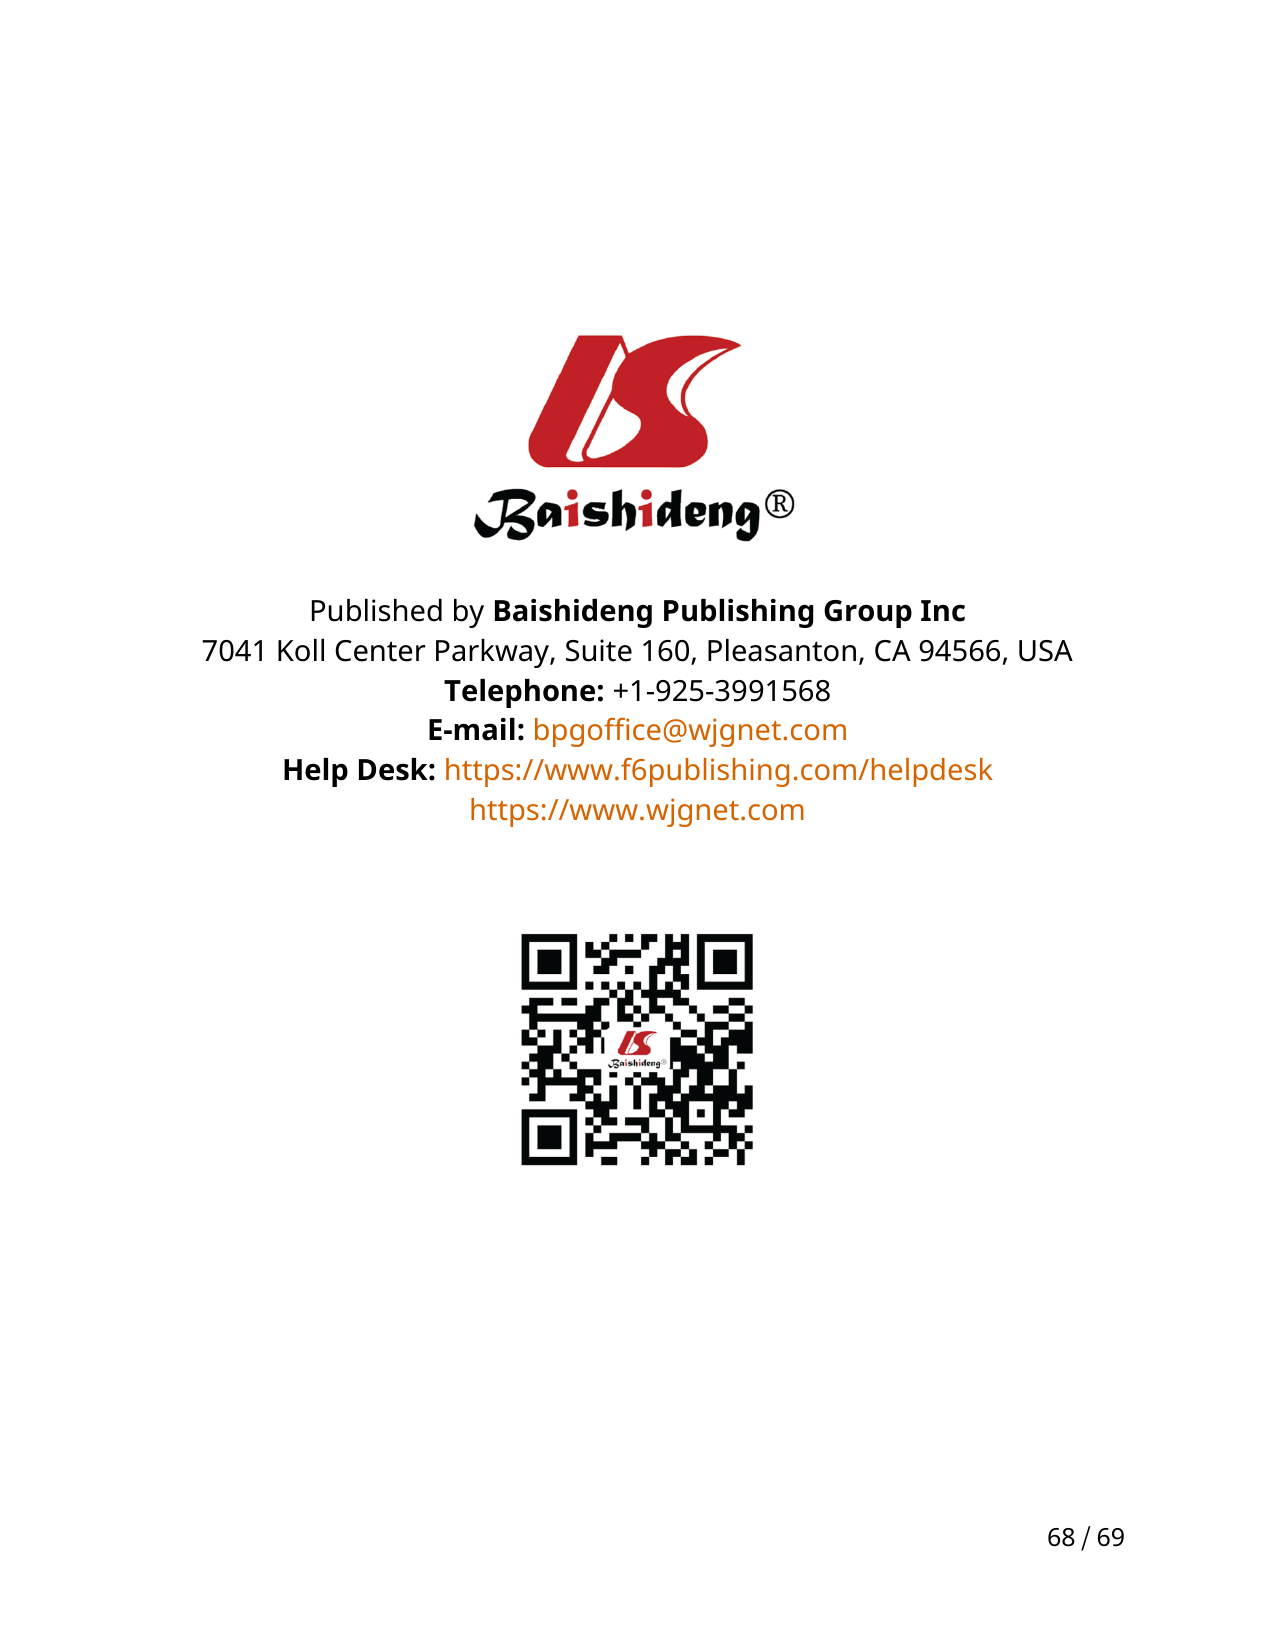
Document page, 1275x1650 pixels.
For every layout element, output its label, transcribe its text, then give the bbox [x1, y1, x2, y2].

text Help Desk: https://www.f6publishing.com/helpdesk [150, 749, 1125, 789]
text 7041 Koll Center Parkway, Suite 160, Pleasanton, CA 94566, USA [150, 630, 1125, 670]
picture [432, 320, 843, 557]
text Telephone: +1-925-3991568 [150, 670, 1125, 710]
text E-mail: bpgoffice@wjgnet.com [150, 710, 1125, 749]
picture [518, 931, 757, 1168]
text Published by Baishideng Publishing Group Inc [150, 591, 1125, 630]
text https://www.wjgnet.com [150, 789, 1125, 829]
